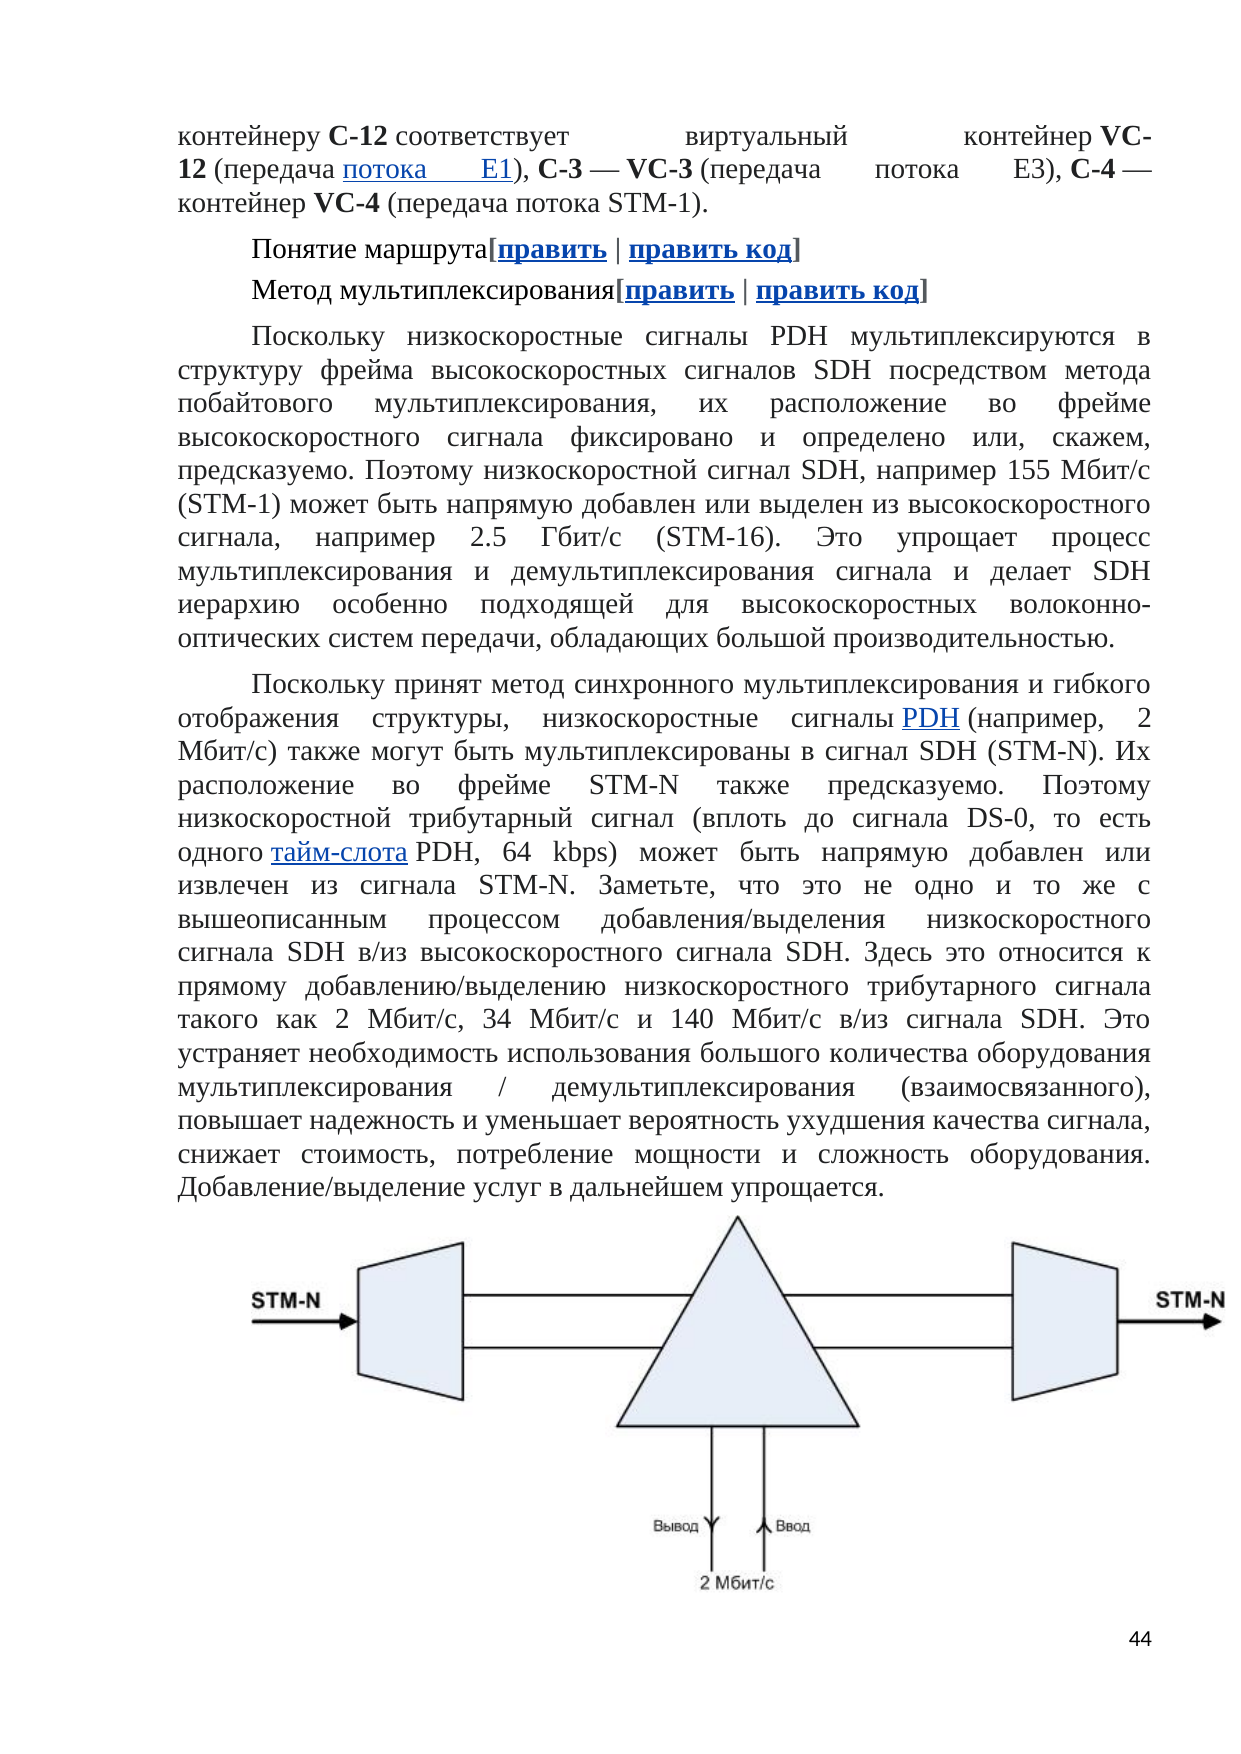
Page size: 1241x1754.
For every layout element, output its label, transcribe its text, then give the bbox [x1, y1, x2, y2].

text Поскольку низкоскоростные сигналы PDH мультиплексируются в структуру фрейма высокоскоростных сигналов SDH посредством метода побайтового мультиплексирования, их расположение во фрейме высокоскоростного сигнала фиксировано и определено или, скажем, предсказуемо. Поэтому низкоскоростной сигнал SDH, например 155 Мбит/с (STM-1) может быть напрямую добавлен или выделен из высокоскоростного сигнала, например 2.5 Гбит/с (STM-16). Это упрощает процесс мультиплексирования и демультиплексирования сигнала и делает SDH иерархию особенно подходящей для высокоскоростных волоконно-оптических систем передачи, обладающих большой производительностью. [177, 318, 1152, 654]
subtitle Понятие маршрута[править | править код] [177, 231, 1152, 265]
subtitle Метод мультиплексирования[править | править код] [177, 272, 1152, 306]
text Поскольку принят метод синхронного мультиплексирования и гибкого отображения структуры, низкоскоростные сигналы PDH (например, 2 Мбит/с) также могут быть мультиплексированы в сигнал SDH (STM-N). Их расположение во фрейме STM-N также предсказуемо. Поэтому низкоскоростной трибутарный сигнал (вплоть до сигнала DS-0, то есть одного тайм-слота PDH, 64 kbps) может быть напрямую добавлен или извлечен из сигнала STM-N. Заметьте, что это не одно и то же с вышеописанным процессом добавления/выделения низкоскоростного сигнала SDH в/из высокоскоростного сигнала SDH. Здесь это относится к прямому добавлению/выделению низкоскоростного трибутарного сигнала такого как 2 Мбит/с, 34 Мбит/с и 140 Мбит/с в/из сигнала SDH. Это устраняет необходимость использования большого количества оборудования мультиплексирования / демультиплексирования (взаимосвязанного), повышает надежность и уменьшает вероятность ухудшения качества сигнала, снижает стоимость, потребление мощности и сложность оборудования. Добавление/выделение услуг в дальнейшем упрощается. [177, 666, 1152, 1203]
picture [251, 1215, 1226, 1594]
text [177, 118, 1152, 219]
